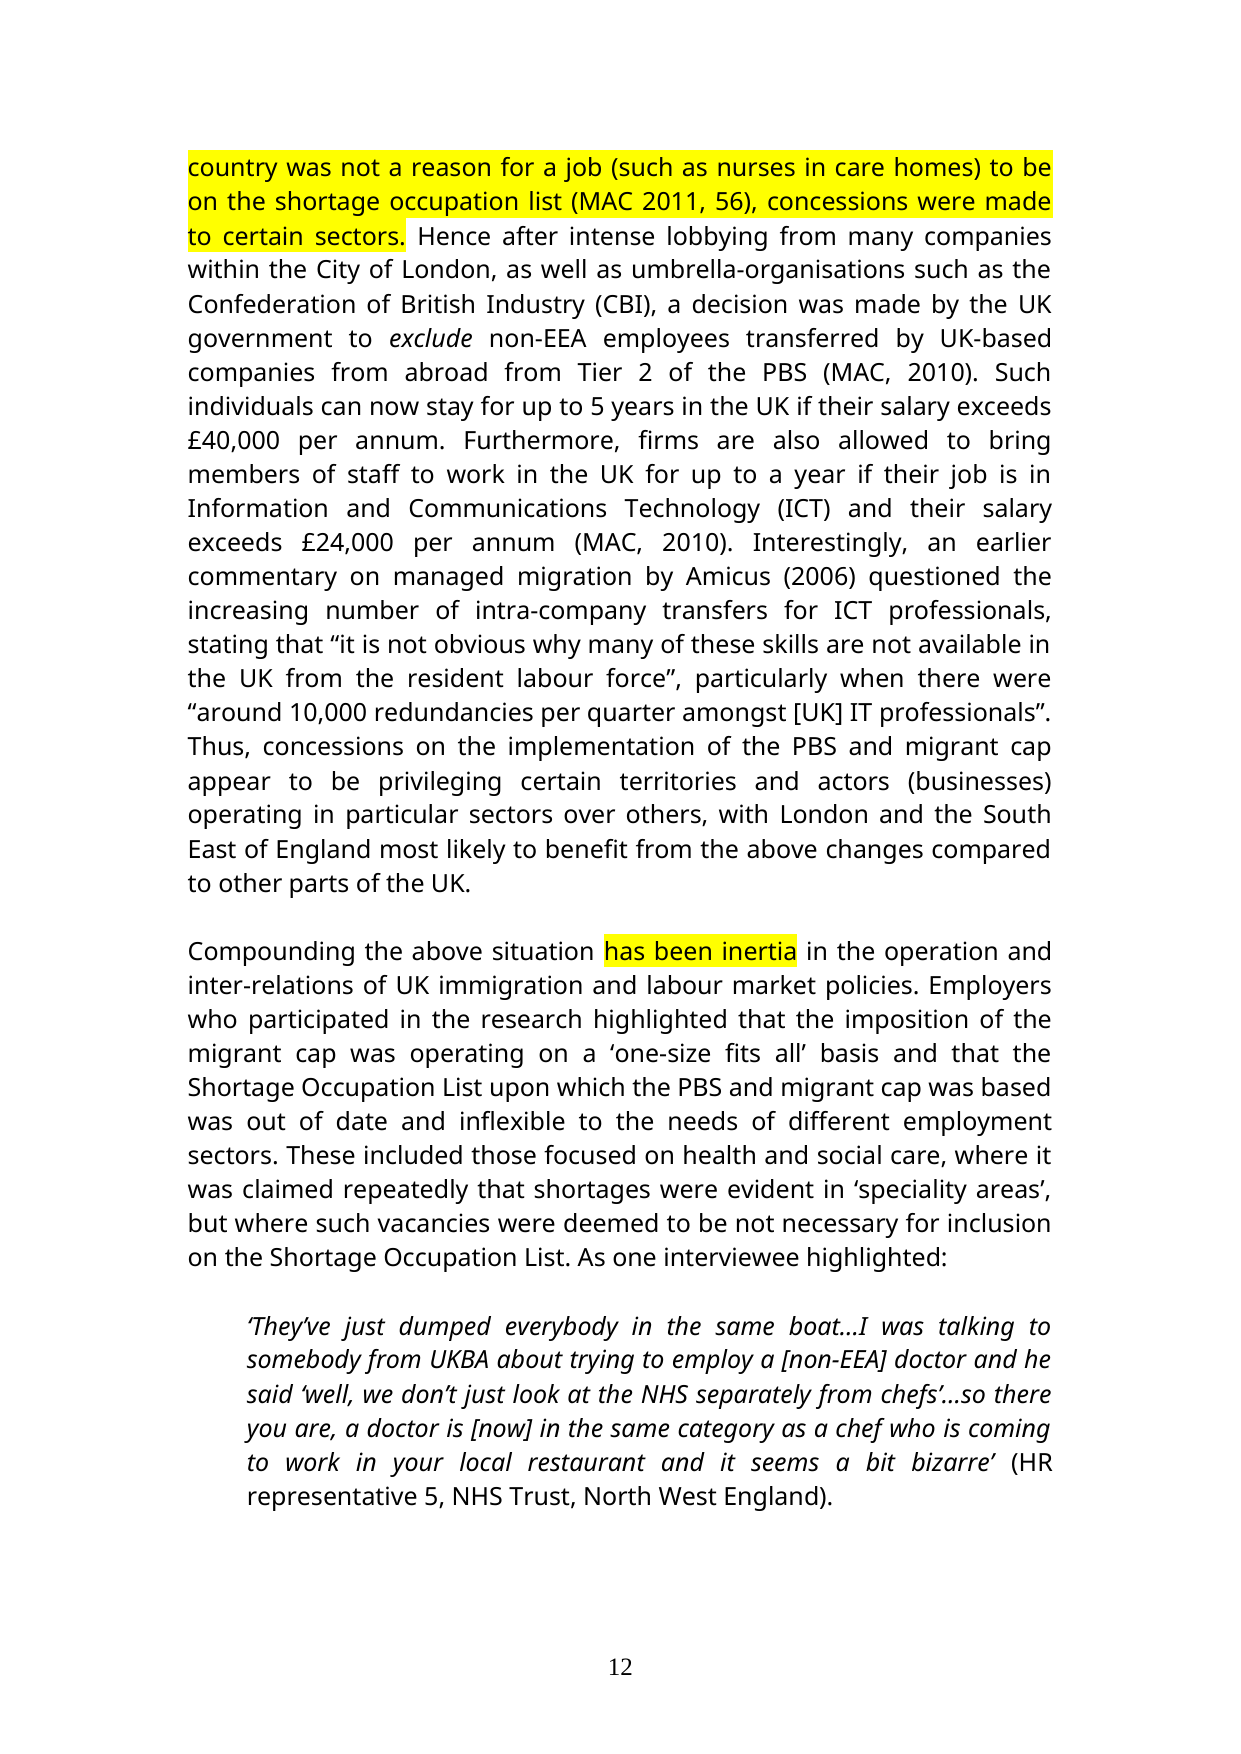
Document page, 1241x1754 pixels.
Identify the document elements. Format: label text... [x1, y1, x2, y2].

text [187, 218, 1053, 899]
text ‘They’ve just dumped everybody in the same boat…I was talking to somebody from UKBA about trying to employ a [non-EEA] doctor and he said ‘well, we don’t just look at the NHS separately from chefs’…so there you are, a doctor is [now] in the same category as a chef who is coming to work in your local restaurant and it seems a bit bizarre’ (HR representative 5, NHS Trust, North West England). [247, 1308, 1053, 1512]
text Compounding the above situation has been inertia in the operation and inter-relations of UK immigration and labour market policies. Employers who participated in the research highlighted that the imposition of the migrant cap was operating on a ‘one-size fits all’ basis and that the Shortage Occupation List upon which the PBS and migrant cap was based was out of date and inflexible to the needs of different employment sectors. These included those focused on health and social care, where it was claimed repeatedly that shortages were evident in ‘speciality areas’, but where such vacancies were deemed to be not necessary for inclusion on the Shortage Occupation List. As one interviewee highlighted: [187, 933, 1053, 1274]
